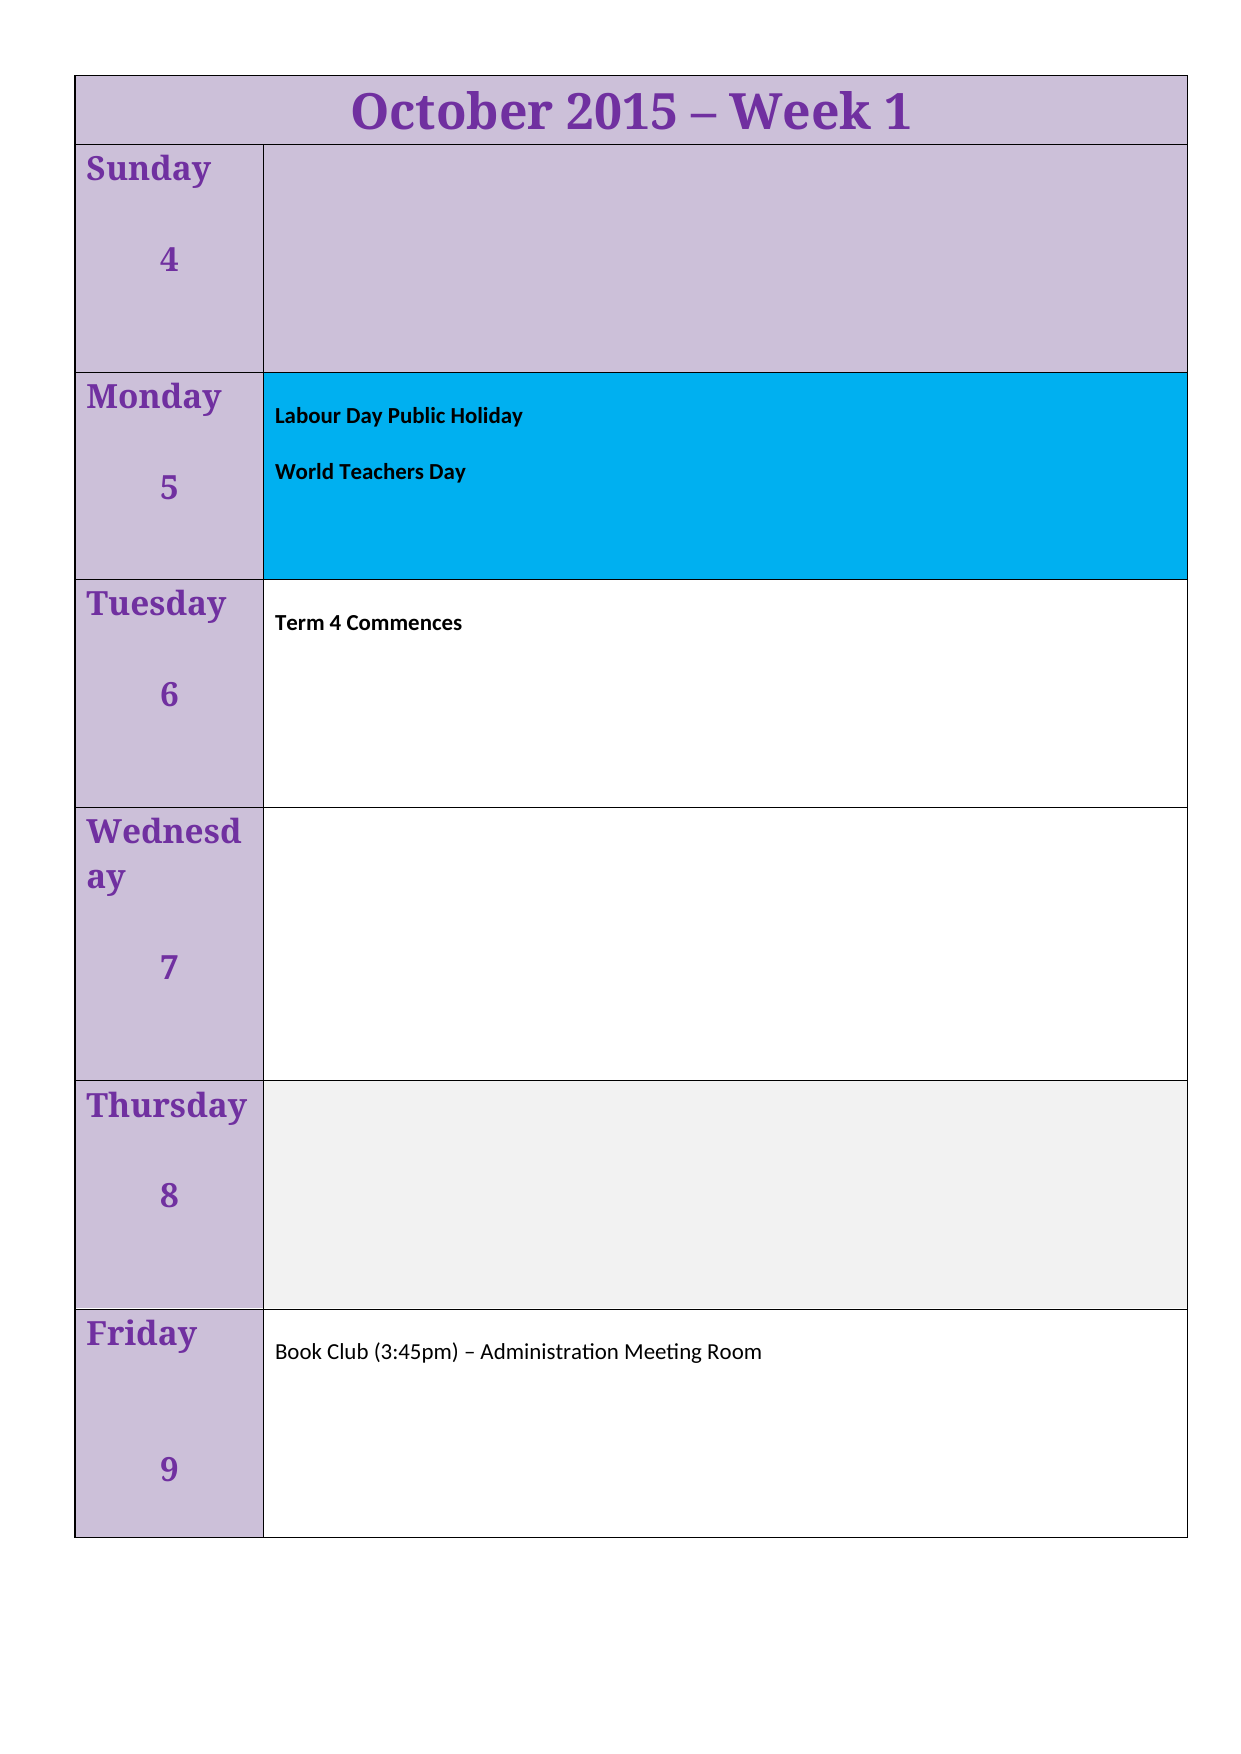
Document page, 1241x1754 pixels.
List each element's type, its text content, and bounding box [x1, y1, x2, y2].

table_cell Book Club (3:45pm) – Administration Meeting Room [264, 1310, 1187, 1537]
table_cell Tuesday 6 [76, 580, 263, 807]
table_cell [264, 808, 1187, 1080]
table_cell [264, 145, 1187, 372]
table_cell Labour Day Public Holiday World Teachers Day [264, 373, 1187, 579]
table_cell [264, 1081, 1187, 1308]
table_cell Monday 5 [76, 373, 263, 579]
table_cell Wednesday 7 [76, 808, 263, 1080]
table_cell Sunday 4 [76, 145, 263, 372]
table_cell Friday 9 [76, 1310, 263, 1537]
table_cell Thursday 8 [76, 1081, 263, 1308]
table_cell Term 4 Commences [264, 580, 1187, 807]
table_header October 2015 – Week 1 [76, 76, 1187, 144]
